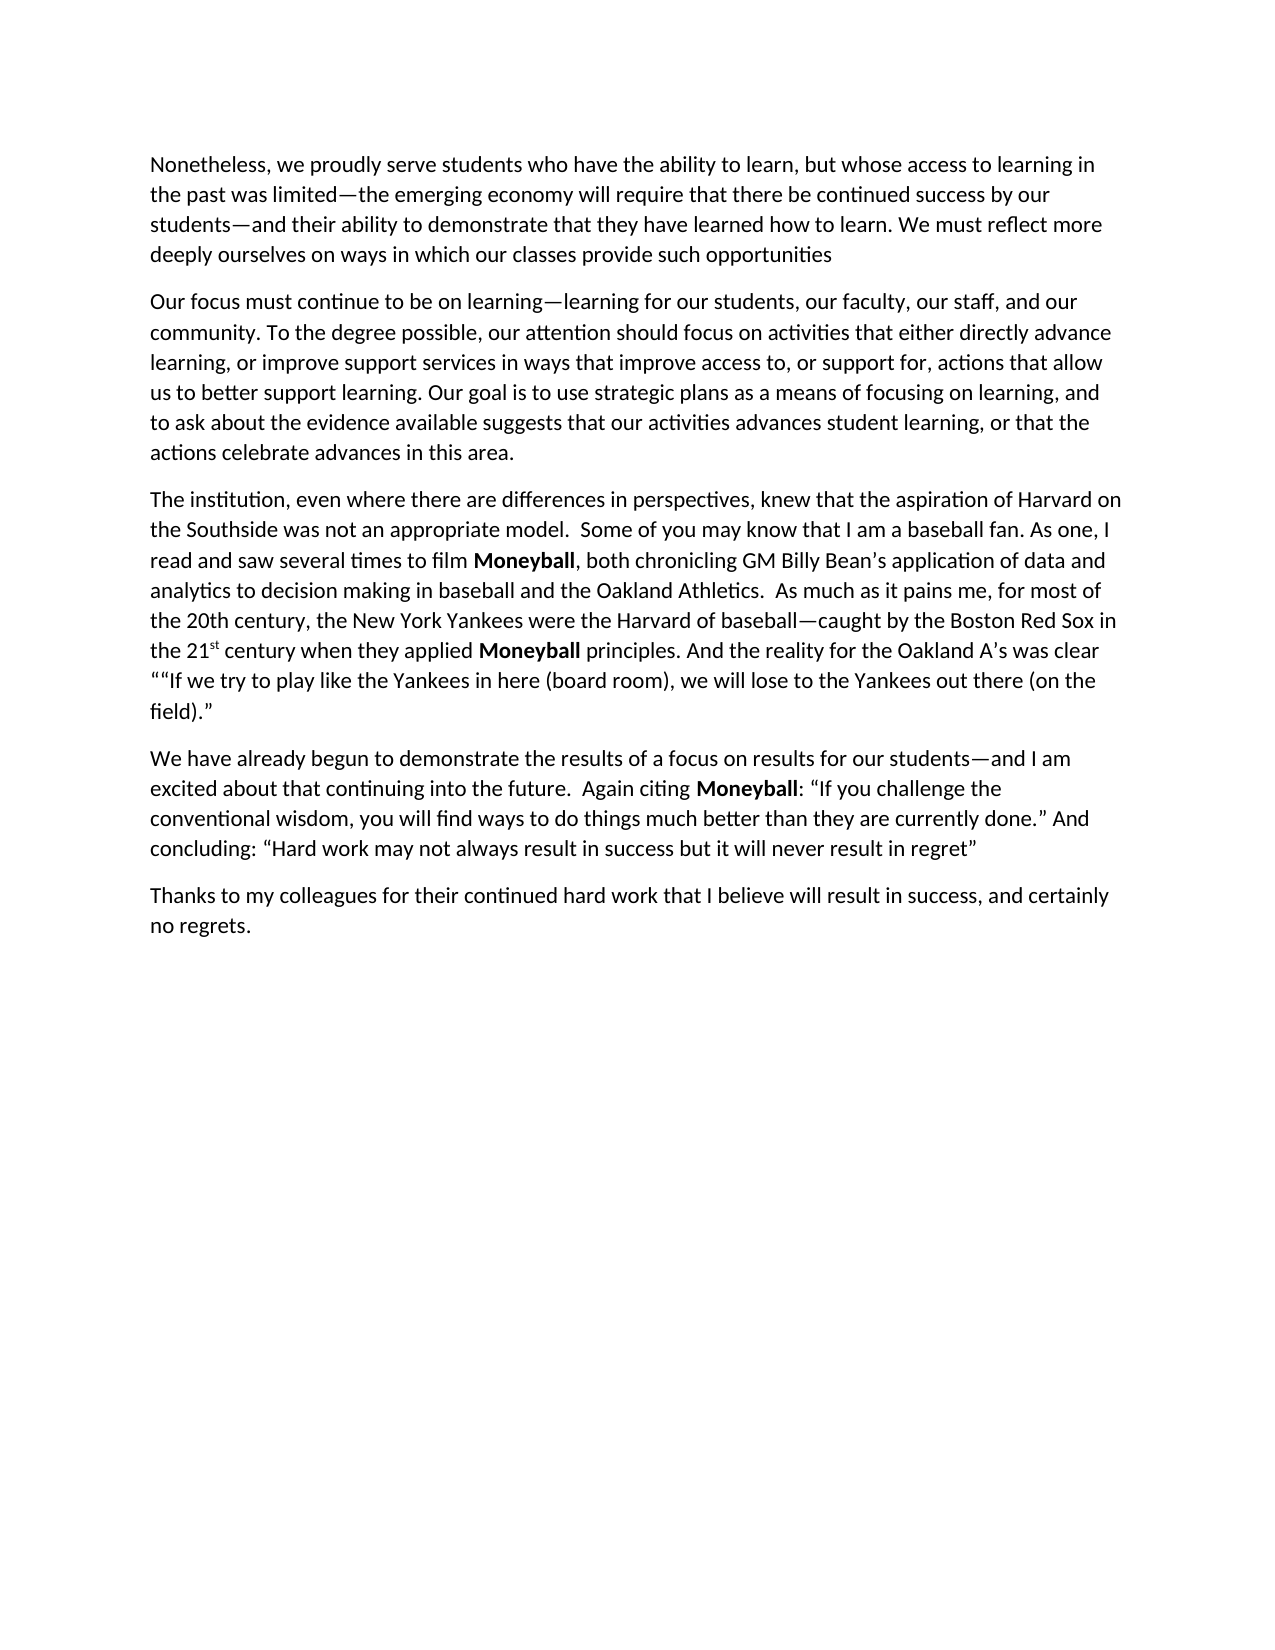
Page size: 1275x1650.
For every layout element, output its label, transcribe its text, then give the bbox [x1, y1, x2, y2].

text Nonetheless, we proudly serve students who have the ability to learn, but whose access to learning in the past was limited—the emerging economy will require that there be continued success by our students—and their ability to demonstrate that they have learned how to learn. We must reflect more deeply ourselves on ways in which our classes provide such opportunities [150, 150, 1125, 269]
text Thanks to my colleagues for their continued hard work that I believe will result in success, and certainly no regrets. [150, 881, 1125, 939]
text Our focus must continue to be on learning—learning for our students, our faculty, our staff, and our community. To the degree possible, our attention should focus on activities that either directly advance learning, or improve support services in ways that improve access to, or support for, actions that allow us to better support learning. Our goal is to use strategic plans as a means of focusing on learning, and to ask about the evidence available suggests that our activities advances student learning, or that the actions celebrate advances in this area. [150, 287, 1125, 467]
text The institution, even where there are differences in perspectives, knew that the aspiration of Harvard on the Southside was not an appropriate model. Some of you may know that I am a baseball fan. As one, I read and saw several times to film Moneyball, both chronicling GM Billy Bean’s application of data and analytics to decision making in baseball and the Oakland Athletics. As much as it pains me, for most of the 20th century, the New York Yankees were the Harvard of baseball—caught by the Boston Red Sox in the 21st century when they applied Moneyball principles. And the reality for the Oakland A’s was clear ““If we try to play like the Yankees in here (board room), we will lose to the Yankees out there (on the field).” [150, 485, 1125, 725]
text We have already begun to demonstrate the results of a focus on results for our students—and I am excited about that continuing into the future. Again citing Moneyball: “If you challenge the conventional wisdom, you will find ways to do things much better than they are currently done.” And concluding: “Hard work may not always result in success but it will never result in regret” [150, 744, 1125, 862]
